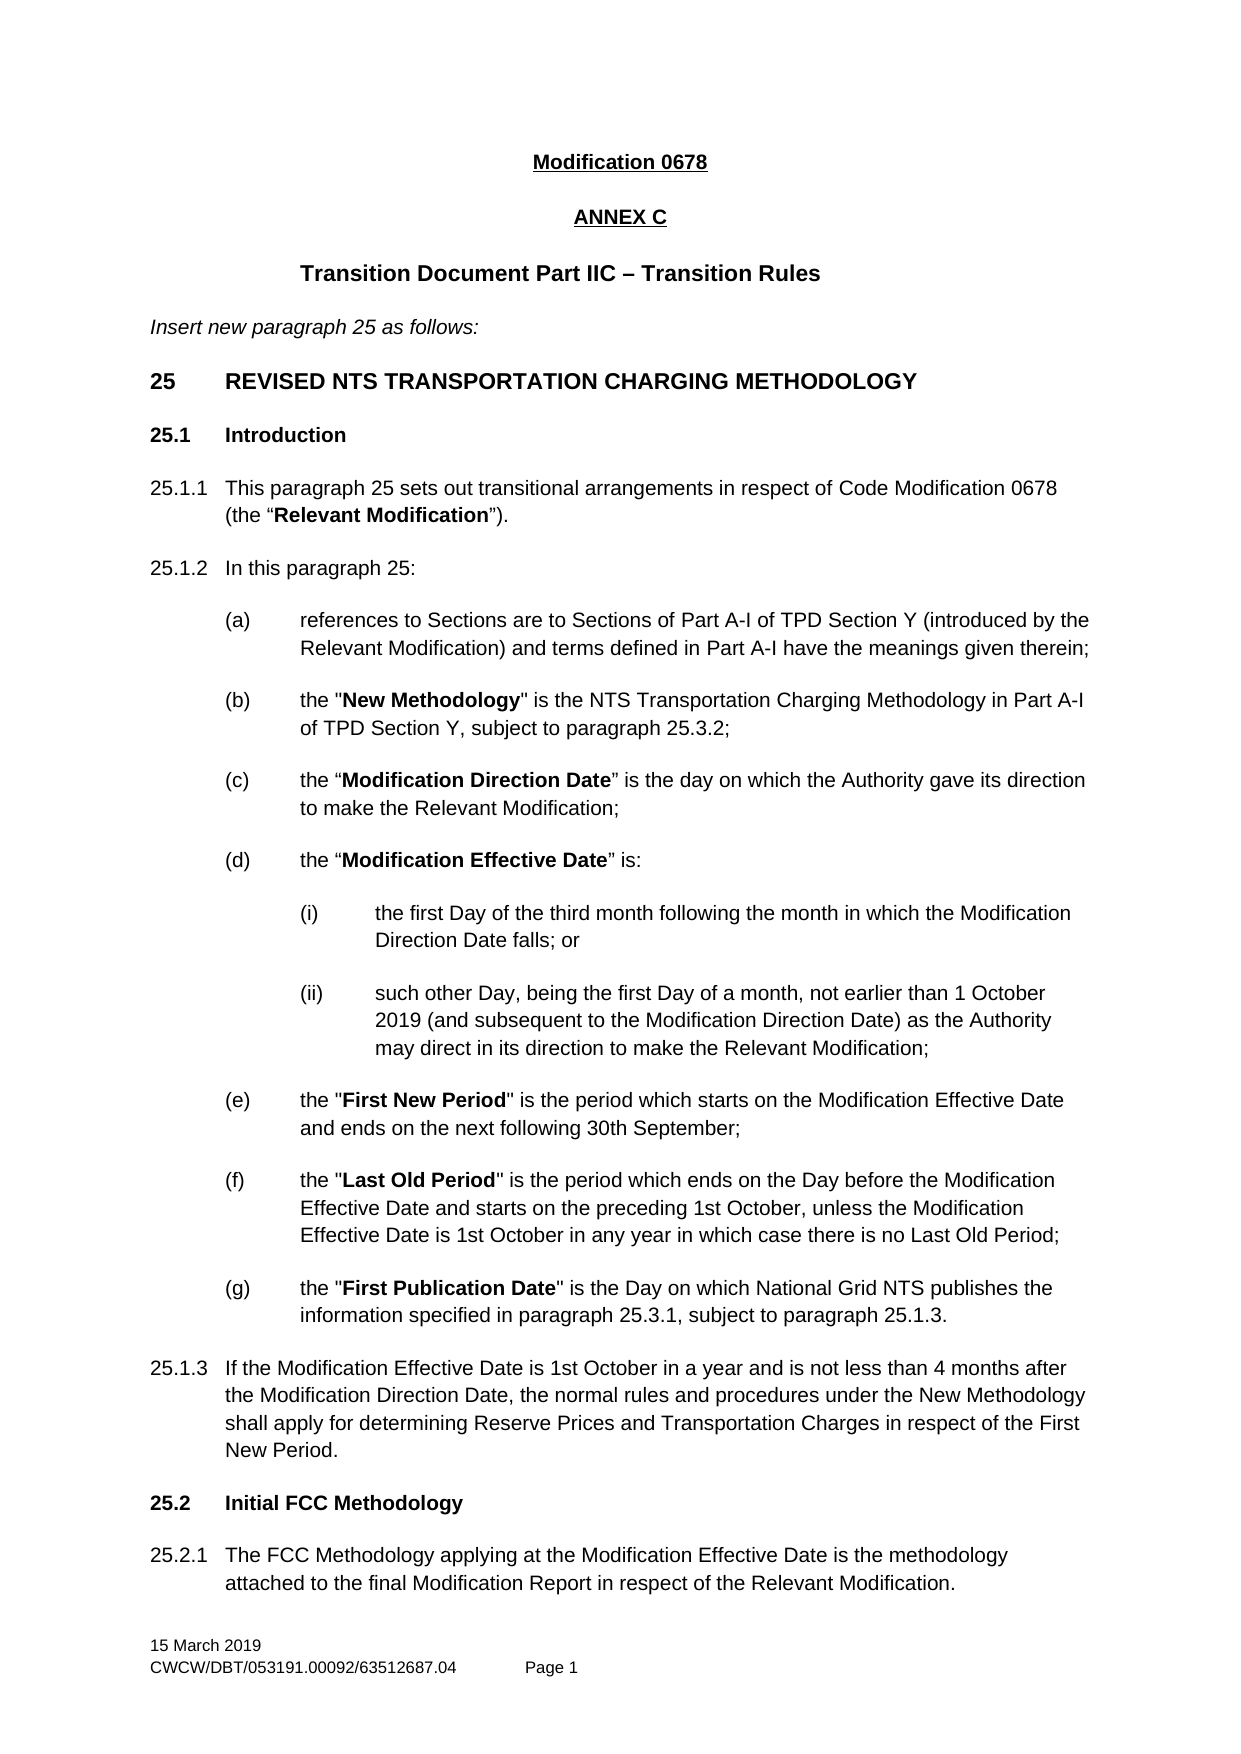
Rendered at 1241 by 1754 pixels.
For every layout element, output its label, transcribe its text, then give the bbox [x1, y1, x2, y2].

list Insert new paragraph 25 as follows: [150, 315, 1090, 339]
text the "First Publication Date" is the Day on which National Grid NTS publishes the information specified in paragraph 25.3.1, subject to paragraph 25.1.3. [225, 1275, 1090, 1327]
text Introduction [150, 423, 1090, 447]
text If the Modification Effective Date is 1st October in a year and is not less than 4 months after the Modification Direction Date, the normal rules and procedures under the New Methodology shall apply for determining Reserve Prices and Transportation Charges in respect of the First New Period. [150, 1355, 1090, 1462]
text the "New Methodology" is the NTS Transportation Charging Methodology in Part A-I of TPD Section Y, subject to paragraph 25.3.2; [225, 688, 1090, 739]
text Modification 0678 [150, 150, 1090, 174]
text the first Day of the third month following the month in which the Modification Direction Date falls; or [300, 900, 1090, 952]
text such other Day, being the first Day of a month, not earlier than 1 October 2019 (and subsequent to the Modification Direction Date) as the Authority may direct in its direction to make the Relevant Modification; [300, 980, 1090, 1059]
subtitle Transition Document Part IIC – Transition Rules [225, 260, 1090, 286]
text references to Sections are to Sections of Part A-I of TPD Section Y (introduced by the Relevant Modification) and terms defined in Part A-I have the meanings given therein; [225, 608, 1090, 659]
text In this paragraph 25: [150, 555, 1090, 579]
text Initial FCC Methodology [150, 1490, 1090, 1514]
text the “Modification Effective Date” is: [225, 848, 1090, 872]
subtitle REVISED NTS TRANSPORTATION CHARGING METHODOLOGY [150, 368, 1090, 394]
text This paragraph 25 sets out transitional arrangements in respect of Code Modification 0678 (the “Relevant Modification”). [150, 475, 1090, 527]
text the "Last Old Period" is the period which ends on the Day before the Modification Effective Date and starts on the preceding 1st October, unless the Modification Effective Date is 1st October in any year in which case there is no Last Old Period; [225, 1168, 1090, 1247]
text the "First New Period" is the period which starts on the Modification Effective Date and ends on the next following 30th September; [225, 1088, 1090, 1139]
text the “Modification Direction Date” is the day on which the Authority gave its direction to make the Relevant Modification; [225, 768, 1090, 819]
text The FCC Methodology applying at the Modification Effective Date is the methodology attached to the final Modification Report in respect of the Relevant Modification. [150, 1543, 1090, 1594]
text ANNEX C [150, 205, 1090, 229]
